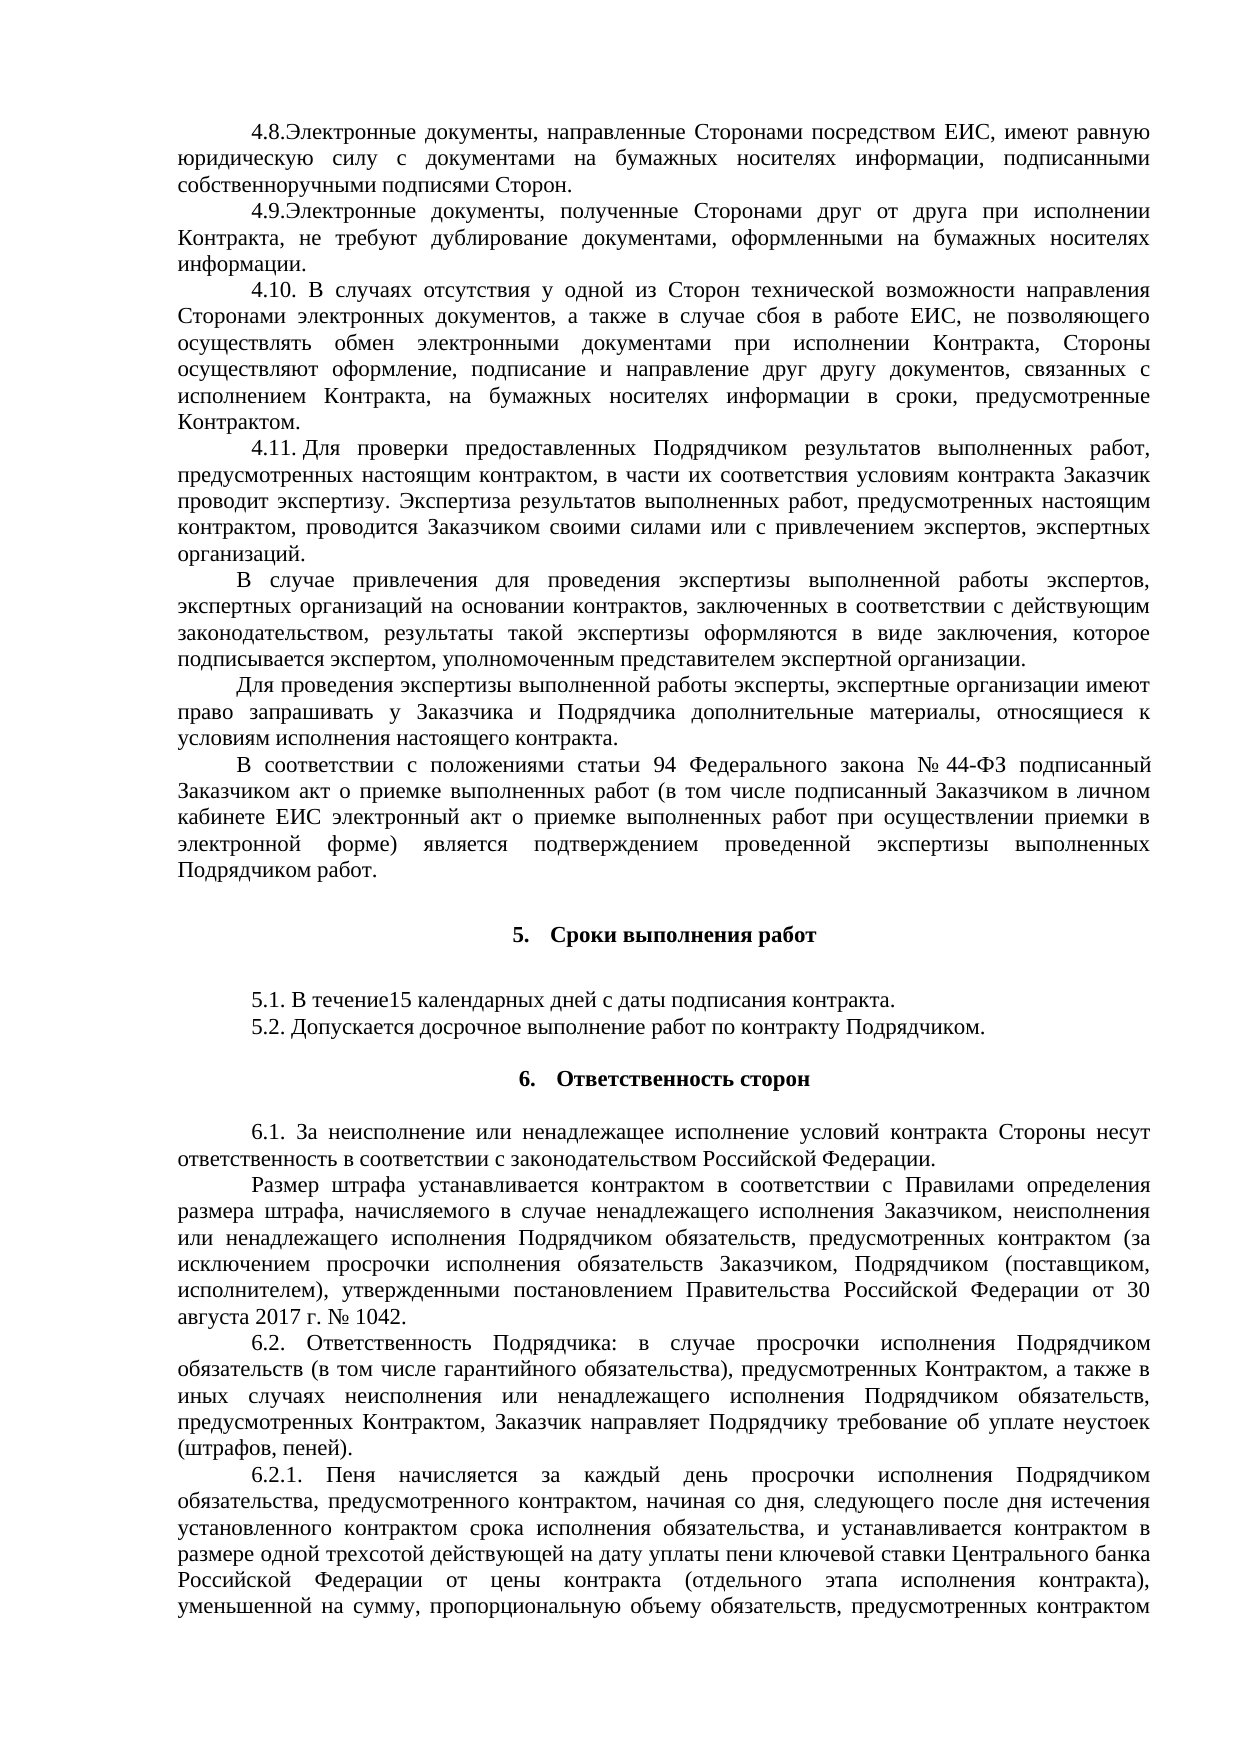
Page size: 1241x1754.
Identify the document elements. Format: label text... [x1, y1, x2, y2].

text 6.1. За неисполнение или ненадлежащее исполнение условий контракта Стороны несут ответственность в соответствии с законодательством Российской Федерации. [177, 1118, 1152, 1171]
list Сроки выполнения работ [177, 921, 1152, 948]
text В случае привлечения для проведения экспертизы выполненной работы экспертов, экспертных организаций на основании контрактов, заключенных в соответствии с действующим законодательством, результаты такой экспертизы оформляются в виде заключения, которое подписывается экспертом, уполномоченным представителем экспертной организации. [177, 566, 1152, 672]
text 4.10. В случаях отсутствия у одной из Сторон технической возможности направления Сторонами электронных документов, а также в случае сбоя в работе ЕИС, не позволяющего осуществлять обмен электронными документами при исполнении Контракта, Стороны осуществляют оформление, подписание и направление друг другу документов, связанных с исполнением Контракта, на бумажных носителях информации в сроки, предусмотренные Контрактом. [177, 276, 1152, 434]
text 4.8.Электронные документы, направленные Сторонами посредством ЕИС, имеют равную юридическую силу с документами на бумажных носителях информации, подписанными собственноручными подписями Сторон. [177, 118, 1152, 197]
text 6.2. Ответственность Подрядчика: в случае просрочки исполнения Подрядчиком обязательств (в том числе гарантийного обязательства), предусмотренных Контрактом, а также в иных случаях неисполнения или ненадлежащего исполнения Подрядчиком обязательств, предусмотренных Контрактом, Заказчик направляет Подрядчику требование об уплате неустоек (штрафов, пеней). [177, 1329, 1152, 1461]
text 4.9.Электронные документы, полученные Сторонами друг от друга при исполнении Контракта, не требуют дублирование документами, оформленными на бумажных носителях информации. [177, 197, 1152, 276]
text Для проведения экспертизы выполненной работы эксперты, экспертные организации имеют право запрашивать у Заказчика и Подрядчика дополнительные материалы, относящиеся к условиям исполнения настоящего контракта. [177, 672, 1152, 751]
text 5.2. Допускается досрочное выполнение работ по контракту Подрядчиком. [177, 1013, 1152, 1039]
text 4.11. Для проверки предоставленных Подрядчиком результатов выполненных работ, предусмотренных настоящим контрактом, в части их соответствия условиям контракта Заказчик проводит экспертизу. Экспертиза результатов выполненных работ, предусмотренных настоящим контрактом, проводится Заказчиком своими силами или с привлечением экспертов, экспертных организаций. [177, 434, 1152, 566]
text 5.1. В течение15 календарных дней с даты подписания контракта. [177, 986, 1152, 1013]
text В соответствии с положениями статьи 94 Федерального закона № 44-ФЗ подписанный Заказчиком акт о приемке выполненных работ (в том числе подписанный Заказчиком в личном кабинете ЕИС электронный акт о приемке выполненных работ при осуществлении приемки в электронной форме) является подтверждением проведенной экспертизы выполненных Подрядчиком работ. [177, 751, 1152, 882]
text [177, 1461, 1152, 1619]
text Размер штрафа устанавливается контрактом в соответствии с Правилами определения размера штрафа, начисляемого в случае ненадлежащего исполнения Заказчиком, неисполнения или ненадлежащего исполнения Подрядчиком обязательств, предусмотренных контрактом (за исключением просрочки исполнения обязательств Заказчиком, Подрядчиком (поставщиком, исполнителем), утвержденными постановлением Правительства Российской Федерации от 30 августа 2017 г. № 1042. [177, 1171, 1152, 1329]
list Ответственность сторон [177, 1066, 1152, 1092]
